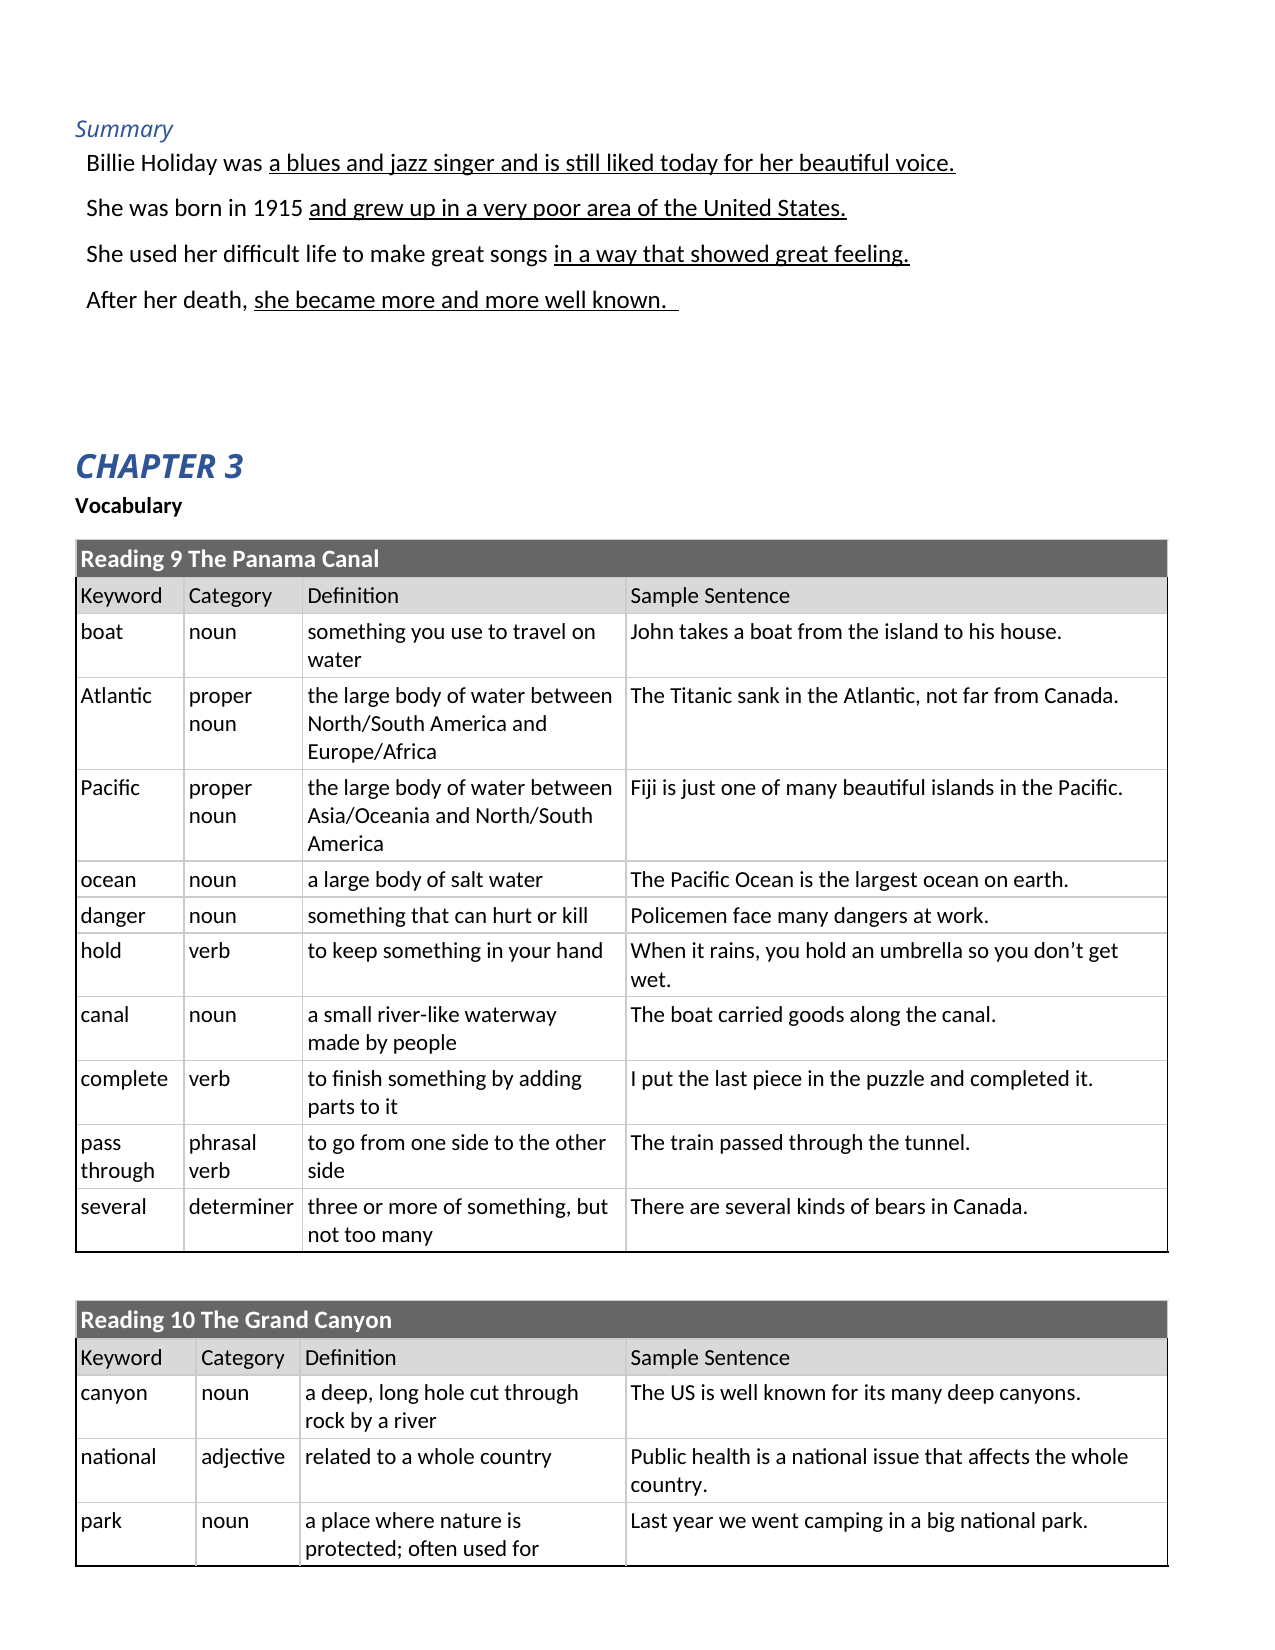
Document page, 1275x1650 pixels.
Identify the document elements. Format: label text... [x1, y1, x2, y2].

table_cell There are several kinds of bears in Canada. [627, 1189, 1167, 1251]
table_cell a large body of salt water [303, 862, 625, 896]
table_cell canyon [77, 1376, 195, 1438]
table_cell The train passed through the tunnel. [627, 1125, 1167, 1187]
table_cell determiner [185, 1189, 302, 1251]
table_header Reading 10 The Grand Canyon [77, 1301, 1167, 1338]
table_cell three or more of something, but not too many [303, 1189, 625, 1251]
table_cell something that can hurt or kill [303, 898, 625, 932]
table_cell the large body of water between North/South America and Europe/Africa [303, 678, 625, 768]
table_cell noun [185, 898, 302, 932]
table_cell noun [185, 614, 302, 677]
table_cell proper noun [185, 770, 302, 860]
table_cell ocean [77, 862, 183, 896]
table_cell The Pacific Ocean is the largest ocean on earth. [627, 862, 1167, 896]
table_cell several [77, 1189, 183, 1251]
table_cell to go from one side to the other side [303, 1125, 625, 1187]
table_cell pass through [77, 1125, 183, 1187]
table_cell Category [185, 578, 302, 613]
table_cell national [77, 1439, 195, 1502]
table_cell Pacific [77, 770, 183, 860]
table_cell Definition [301, 1340, 625, 1374]
table_cell Keyword [77, 578, 183, 613]
table_cell the large body of water between Asia/Oceania and North/South America [303, 770, 625, 860]
table_cell Category [197, 1340, 299, 1374]
table_cell a deep, long hole cut through rock by a river [301, 1376, 625, 1438]
table_cell danger [77, 898, 183, 932]
table_cell park [77, 1503, 195, 1565]
table_cell adjective [197, 1439, 299, 1502]
text Vocabulary [75, 492, 1200, 520]
table_cell to finish something by adding parts to it [303, 1061, 625, 1123]
table_cell Sample Sentence [627, 578, 1167, 613]
table_cell something you use to travel on water [303, 614, 625, 677]
table_header Billie Holiday was a blues and jazz singer and is still liked today for her beautiful voice. She was born in 1915 and grew up in a very poor area of the United States. She used her difficult life to make great songs in a way that showed great feeling. After her death, she became more and more well known. [75, 147, 1199, 387]
table_cell proper noun [185, 678, 302, 768]
table_cell canal [77, 997, 183, 1060]
table_cell noun [197, 1376, 299, 1438]
table_cell noun [185, 862, 302, 896]
subtitle CHAPTER 3 [75, 443, 1200, 488]
table_cell Atlantic [77, 678, 183, 768]
table_header Reading 9 The Panama Canal [77, 540, 1167, 577]
table_cell The boat carried goods along the canal. [627, 997, 1167, 1060]
table_cell noun [197, 1503, 299, 1565]
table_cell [627, 1503, 1167, 1565]
table_cell noun [185, 997, 302, 1060]
table_cell John takes a boat from the island to his house. [627, 614, 1167, 677]
table_cell When it rains, you hold an umbrella so you don’t get wet. [627, 934, 1167, 996]
table_cell boat [77, 614, 183, 677]
table_cell to keep something in your hand [303, 934, 625, 996]
table_cell complete [77, 1061, 183, 1123]
table_cell phrasal verb [185, 1125, 302, 1187]
table_cell Sample Sentence [627, 1340, 1167, 1374]
table_cell Policemen face many dangers at work. [627, 898, 1167, 932]
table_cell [301, 1503, 625, 1565]
table_cell The Titanic sank in the Atlantic, not far from Canada. [627, 678, 1167, 768]
table_cell Public health is a national issue that affects the whole country. [627, 1439, 1167, 1502]
table_cell I put the last piece in the puzzle and completed it. [627, 1061, 1167, 1123]
table_cell related to a whole country [301, 1439, 625, 1502]
table_cell The US is well known for its many deep canyons. [627, 1376, 1167, 1438]
subtitle Summary [75, 113, 1200, 144]
table_cell Fiji is just one of many beautiful islands in the Pacific. [627, 770, 1167, 860]
table_cell verb [185, 934, 302, 996]
table_cell verb [185, 1061, 302, 1123]
table_cell Definition [303, 578, 625, 613]
table_cell Keyword [77, 1340, 195, 1374]
table_cell hold [77, 934, 183, 996]
table_cell a small river-like waterway made by people [303, 997, 625, 1060]
